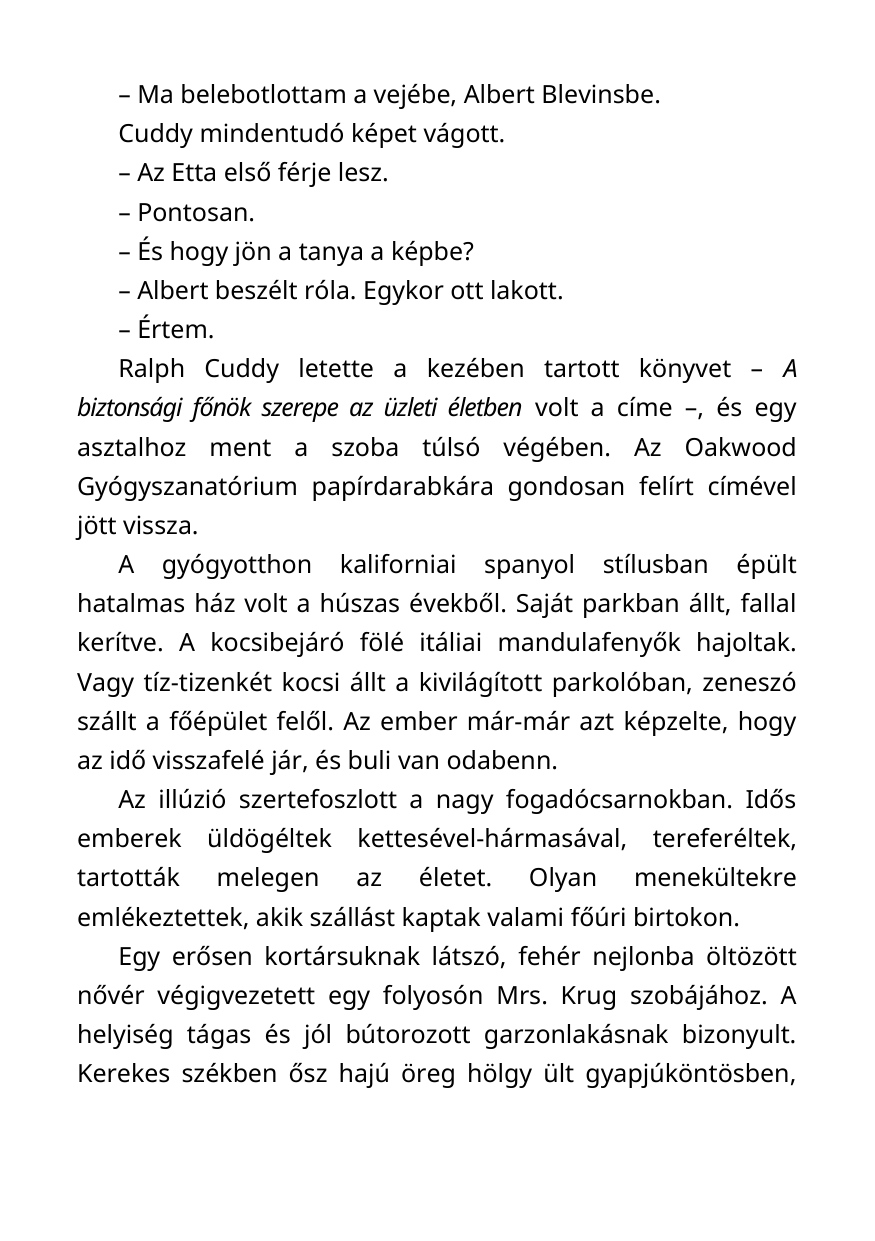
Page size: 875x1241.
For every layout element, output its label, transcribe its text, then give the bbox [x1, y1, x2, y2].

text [77, 938, 797, 1090]
text Ralph Cuddy letette a kezében tartott könyvet – A biztonsági főnök szerepe az üzleti életben volt a címe –, és egy asztalhoz ment a szoba túlsó végében. Az Oakwood Gyógyszanatórium papírdarabkára gondosan felírt címével jött vissza. [77, 351, 797, 542]
text – Pontosan. [77, 194, 797, 228]
text Az illúzió szertefoszlott a nagy fogadócsarnokban. Idős emberek üldögéltek kettesével-hármasával, tereferéltek, tartották melegen az életet. Olyan menekültekre emlékeztettek, akik szállást kaptak valami főúri birtokon. [77, 782, 797, 933]
text – Albert beszélt róla. Egykor ott lakott. [77, 273, 797, 307]
text A gyógyotthon kaliforniai spanyol stílusban épült hatalmas ház volt a húszas évekből. Saját parkban állt, fallal kerítve. A kocsibejáró fölé itáliai mandulafenyők hajoltak. Vagy tíz-tizenkét kocsi állt a kivilágított parkolóban, zeneszó szállt a főépület felől. Az ember már-már azt képzelte, hogy az idő visszafelé jár, és buli van odabenn. [77, 547, 797, 777]
text – Az Etta első férje lesz. [77, 155, 797, 189]
text – Értem. [77, 312, 797, 346]
text Cuddy mindentudó képet vágott. [77, 116, 797, 150]
text – Ma belebotlottam a vejébe, Albert Blevinsbe. [77, 77, 797, 111]
text – És hogy jön a tanya a képbe? [77, 233, 797, 267]
